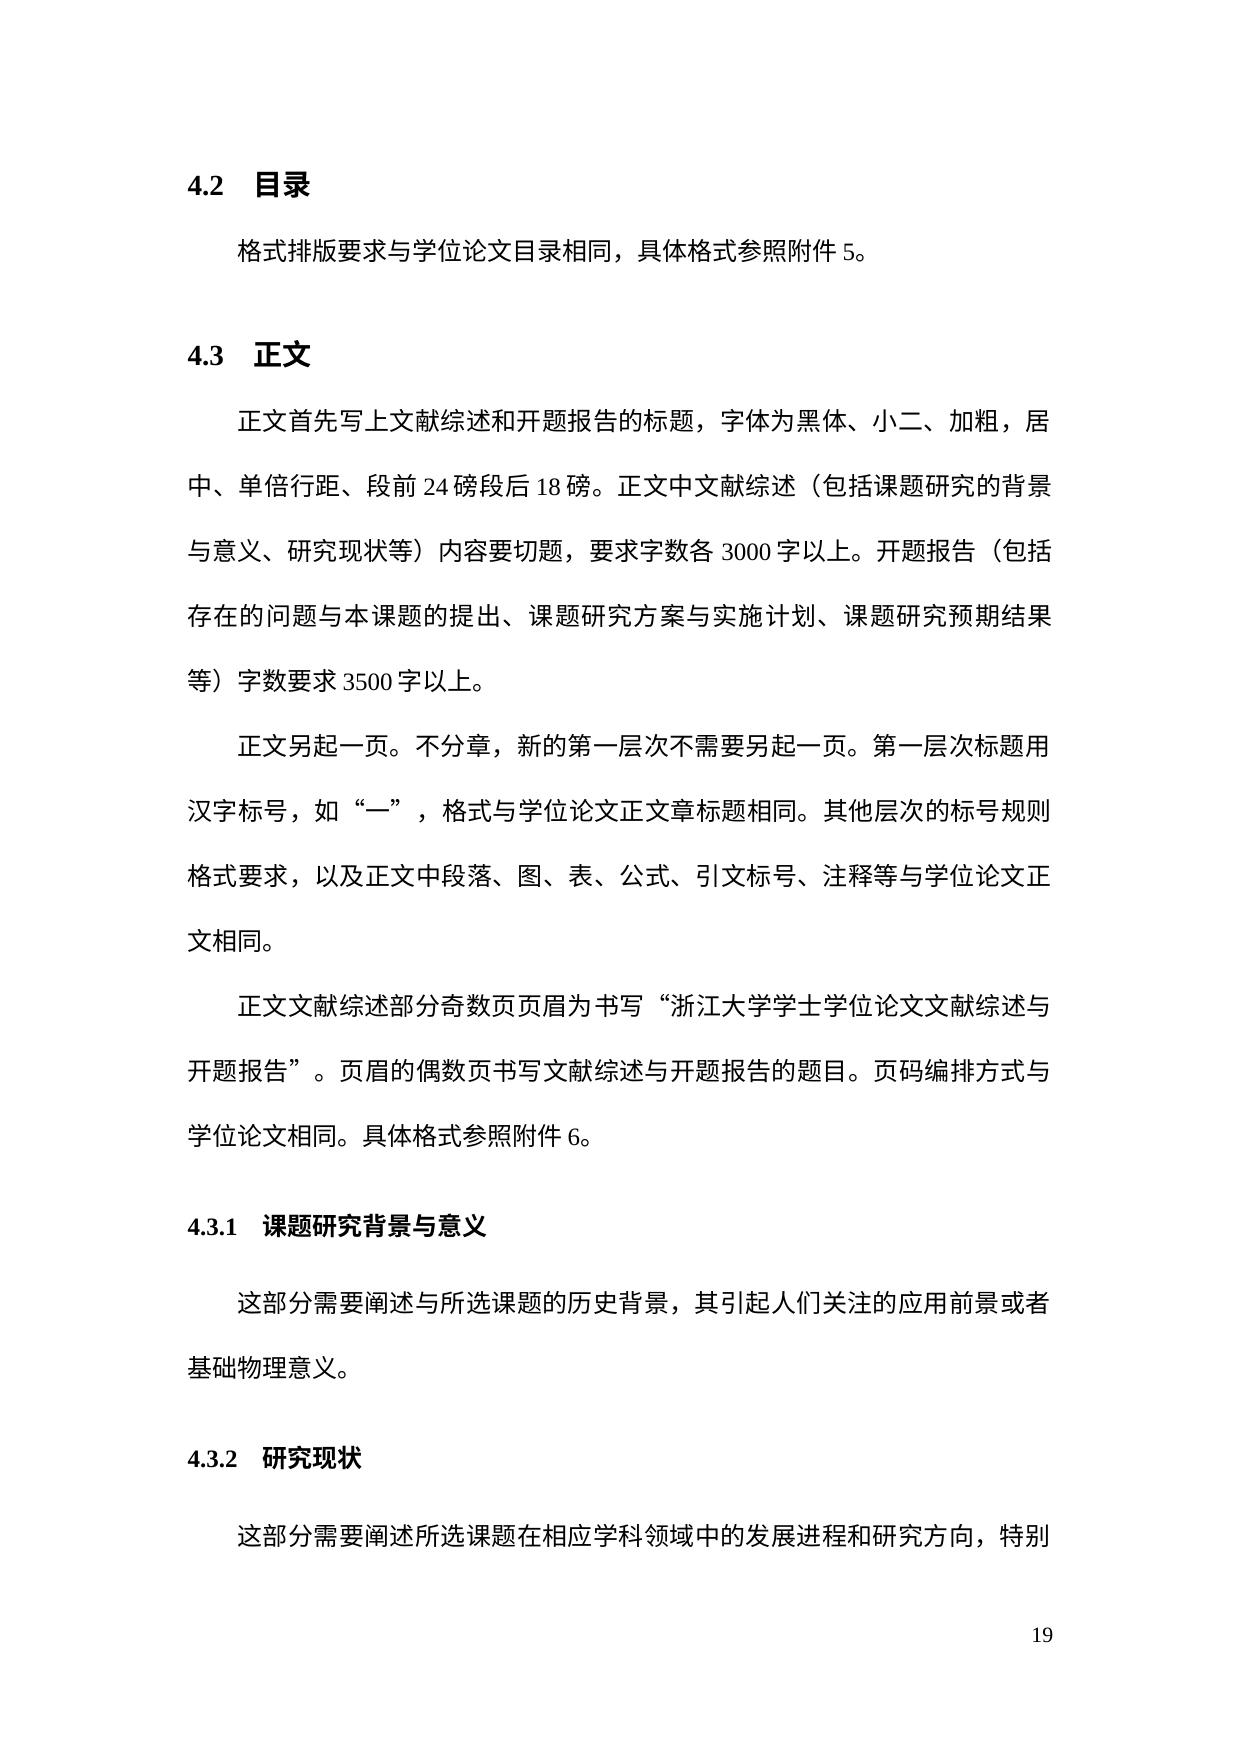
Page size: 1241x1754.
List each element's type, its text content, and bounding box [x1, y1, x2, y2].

text 正文首先写上文献综述和开题报告的标题，字体为黑体、小二、加粗，居中、单倍行距、段前24磅段后18磅。正文中文献综述（包括课题研究的背景与意义、研究现状等）内容要切题，要求字数各3000字以上。开题报告（包括存在的问题与本课题的提出、课题研究方案与实施计划、课题研究预期结果等）字数要求3500字以上。 [187, 387, 1053, 712]
subtitle 4.2 目录 [187, 162, 1053, 204]
subtitle 4.3 正文 [187, 332, 1053, 374]
text 这部分需要阐述与所选课题的历史背景，其引起人们关注的应用前景或者基础物理意义。 [187, 1269, 1053, 1399]
text 格式排版要求与学位论文目录相同，具体格式参照附件5。 [187, 217, 1053, 282]
text 正文另起一页。不分章，新的第一层次不需要另起一页。第一层次标题用汉字标号，如“一”，格式与学位论文正文章标题相同。其他层次的标号规则、格式要求，以及正文中段落、图、表、公式、引文标号、注释等与学位论文正文相同。 [187, 712, 1053, 972]
text 正文文献综述部分奇数页页眉为书写“浙江大学学士学位论文文献综述与开题报告”。页眉的偶数页书写文献综述与开题报告的题目。页码编排方式与学位论文相同。具体格式参照附件6。 [187, 972, 1053, 1167]
subtitle 4.3.2 研究现状 [187, 1424, 1053, 1489]
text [187, 1502, 1053, 1567]
subtitle 4.3.1 课题研究背景与意义 [187, 1192, 1053, 1257]
